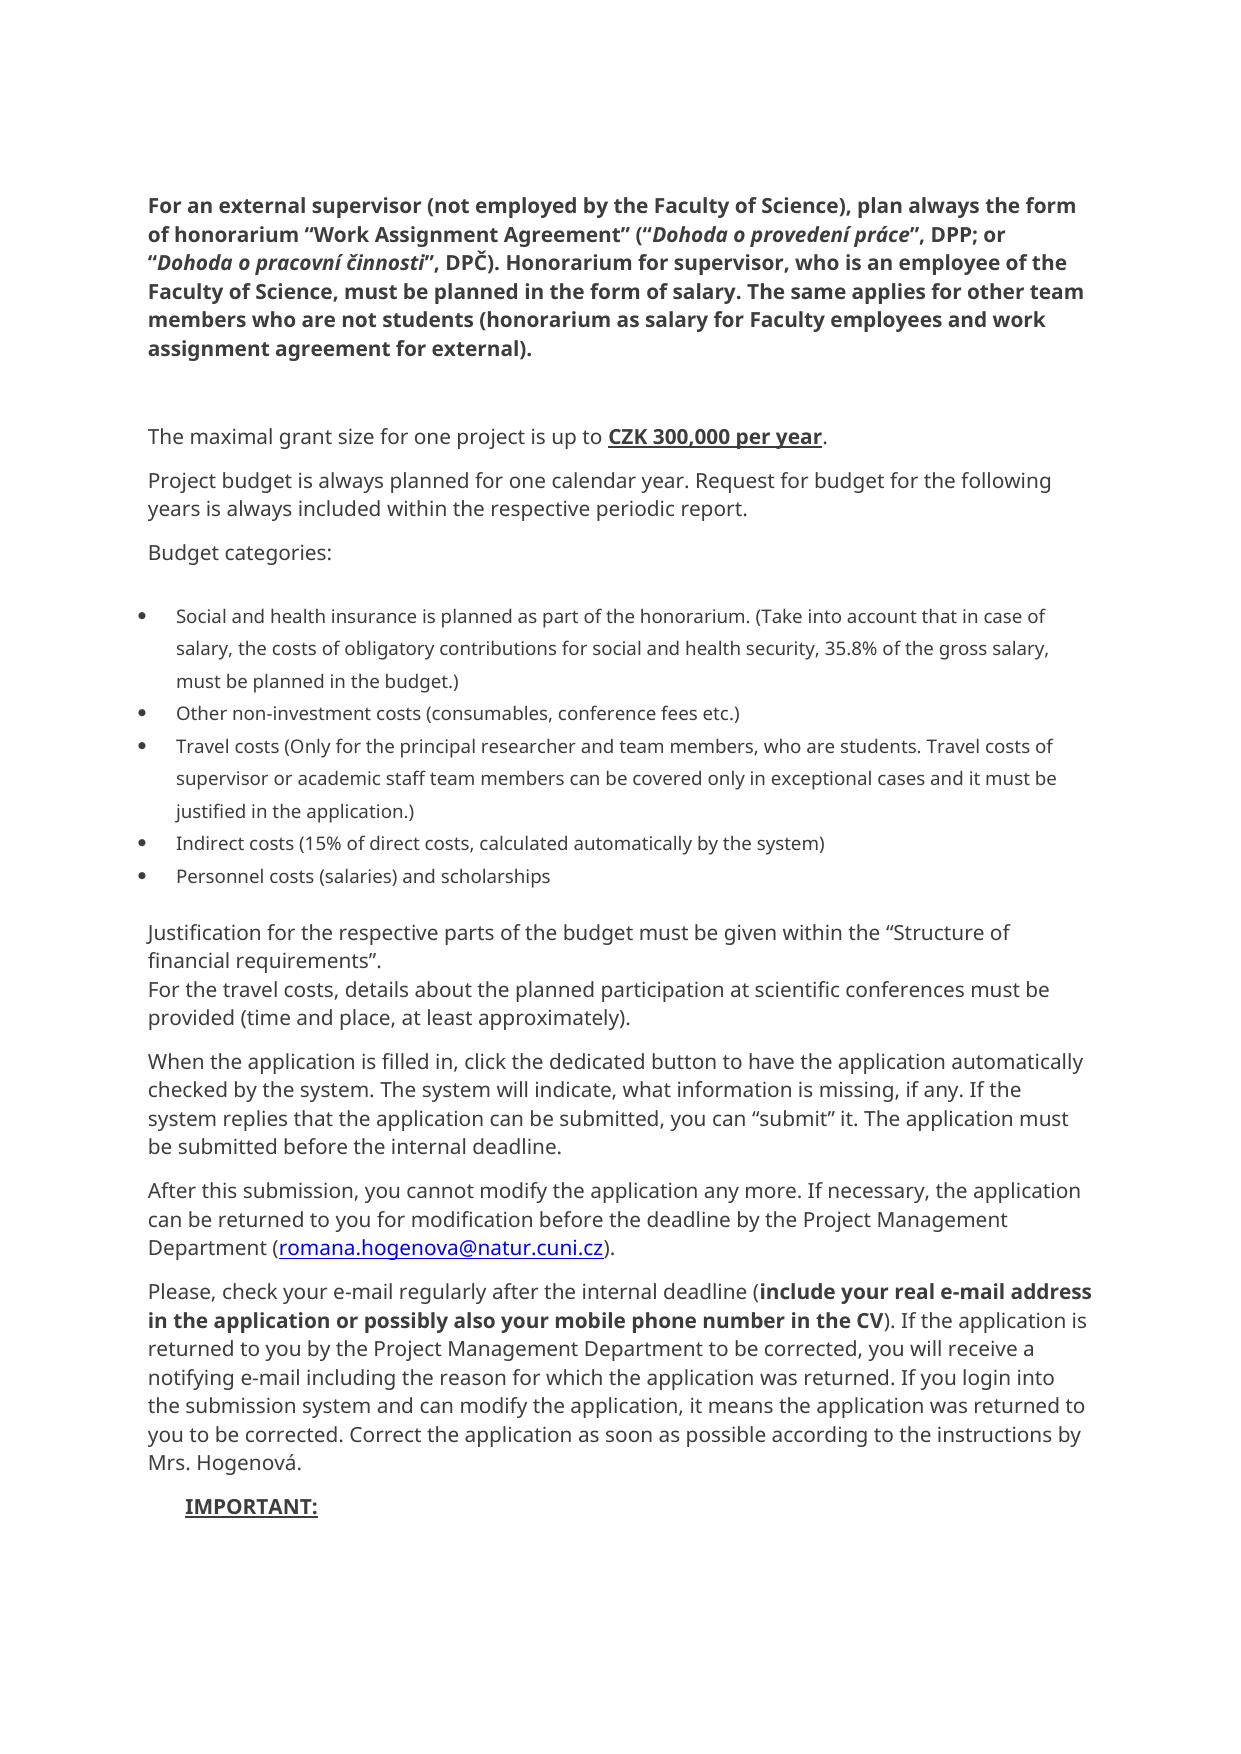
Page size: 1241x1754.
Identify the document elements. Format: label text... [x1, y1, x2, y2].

text IMPORTANT: [185, 1492, 1093, 1521]
text Budget categories: [148, 538, 1093, 567]
text For an external supervisor (not employed by the Faculty of Science), plan always the form of honorarium “Work Assignment Agreement” (“Dohoda o provedení práce”, DPP; or “Dohoda o pracovní činnosti”, DPČ). Honorarium for supervisor, who is an employee of the Faculty of Science, must be planned in the form of salary. The same applies for other team members who are not students (honorarium as salary for Faculty employees and work assignment agreement for external). [148, 192, 1093, 362]
text When the application is filled in, click the dedicated button to have the application automatically checked by the system. The system will indicate, what information is missing, if any. If the system replies that the application can be submitted, you can “submit” it. The application must be submitted before the internal deadline. [148, 1047, 1093, 1161]
text Justification for the respective parts of the budget must be given within the “Structure of financial requirements”. For the travel costs, details about the planned participation at scientific conferences must be provided (time and place, at least approximately). [148, 918, 1093, 1032]
list Personnel costs (salaries) and scholarships [138, 856, 1093, 889]
text The maximal grant size for one project is up to CZK 300,000 per year. [148, 422, 1093, 450]
list Travel costs (Only for the principal researcher and team members, who are students. Travel costs of supervisor or academic staff team members can be covered only in exceptional cases and it must be justified in the application.) [138, 726, 1093, 824]
list Indirect costs (15% of direct costs, calculated automatically by the system) [138, 824, 1093, 856]
text Please, check your e-mail regularly after the internal deadline (include your real e-mail address in the application or possibly also your mobile phone number in the CV). If the application is returned to you by the Project Management Department to be corrected, you will receive a notifying e-mail including the reason for which the application was returned. If you login into the submission system and can modify the application, it means the application was returned to you to be corrected. Correct the application as soon as possible according to the instructions by Mrs. Hogenová. [148, 1277, 1093, 1477]
list Other non-investment costs (consumables, conference fees etc.) [138, 694, 1093, 726]
list Social and health insurance is planned as part of the honorarium. (Take into account that in case of salary, the costs of obligatory contributions for social and health security, 35.8% of the gross salary, must be planned in the budget.) [138, 596, 1093, 694]
text After this submission, you cannot modify the application any more. If necessary, the application can be returned to you for modification before the deadline by the Project Management Department (romana.hogenova@natur.cuni.cz). [148, 1177, 1093, 1262]
text Project budget is always planned for one calendar year. Request for budget for the following years is always included within the respective periodic report. [148, 466, 1093, 523]
